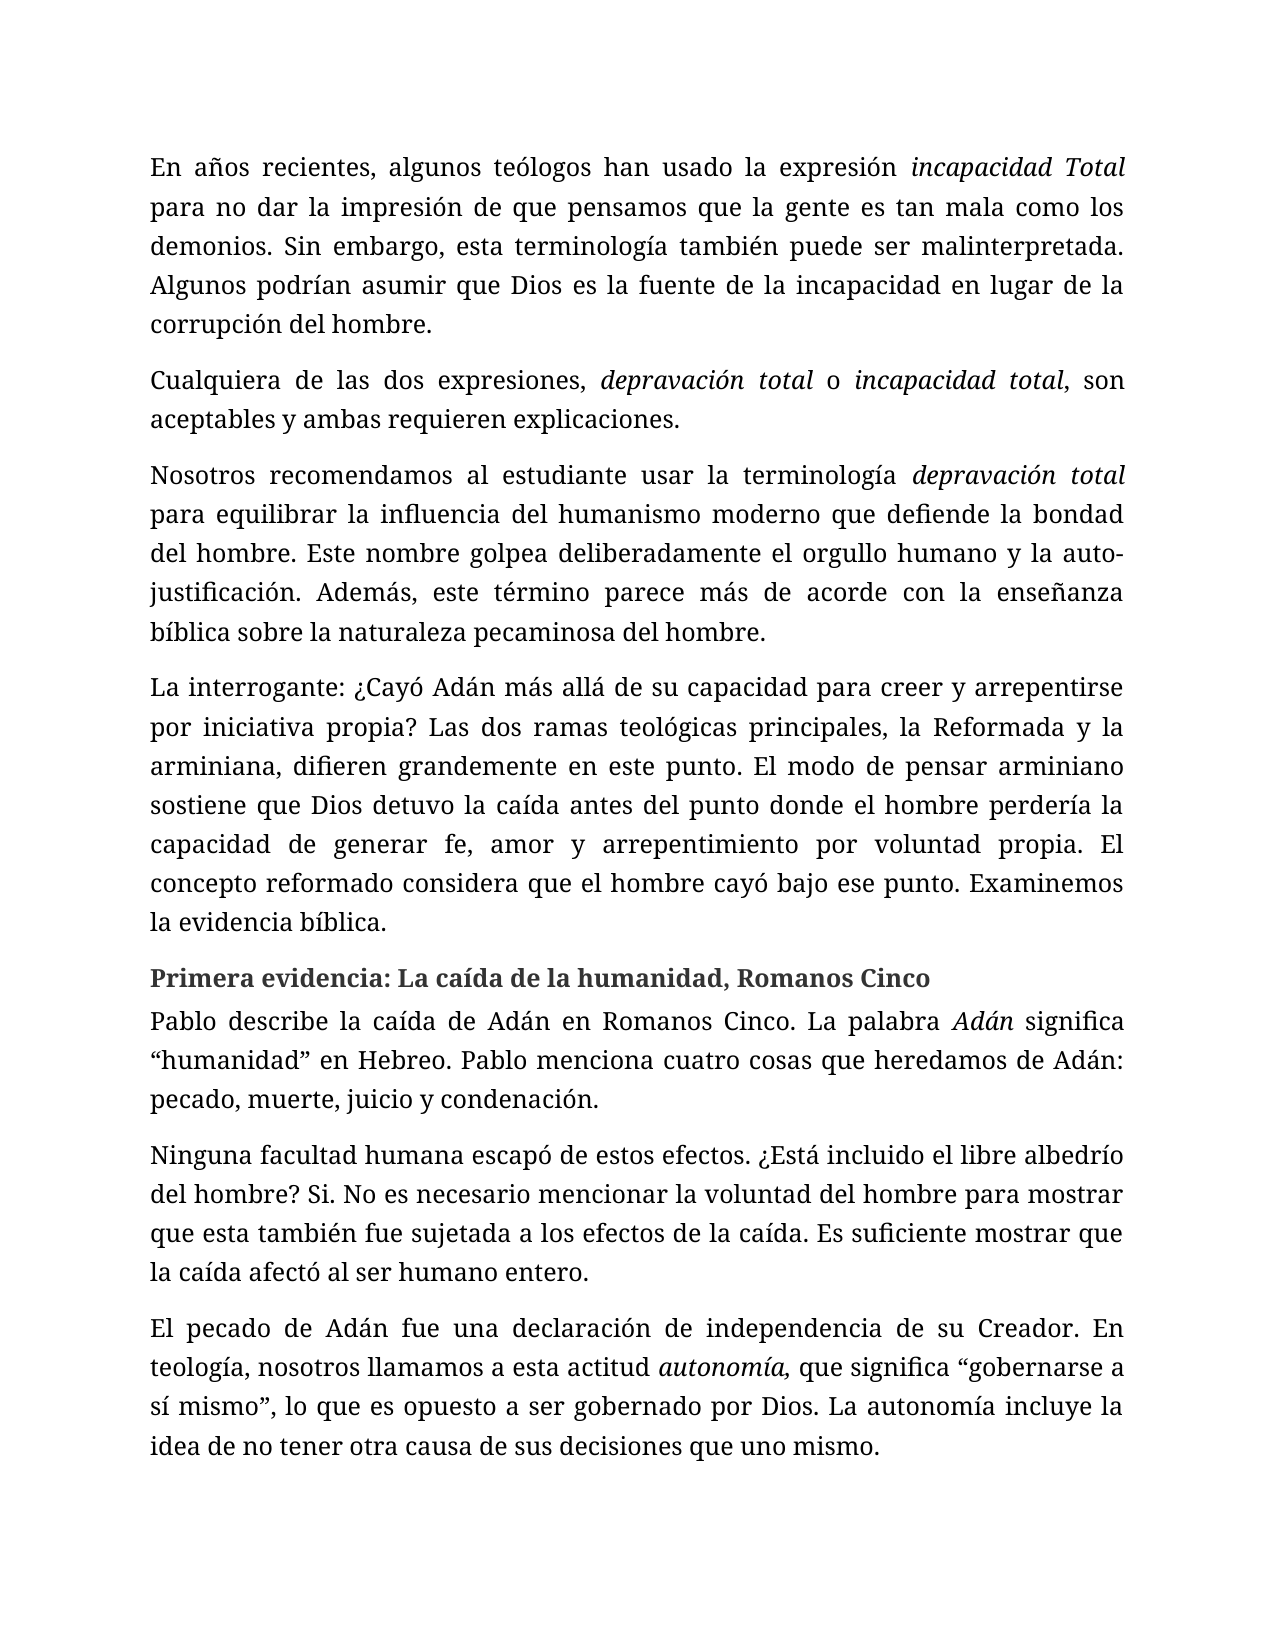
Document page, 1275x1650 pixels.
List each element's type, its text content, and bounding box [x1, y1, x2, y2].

text Cualquiera de las dos expresiones, depravación total o incapacidad total, son aceptables y ambas requieren explicaciones. [150, 362, 1125, 436]
text Pablo describe la caída de Adán en Romanos Cinco. La palabra Adán significa “humanidad” en Hebreo. Pablo menciona cuatro cosas que heredamos de Adán: pecado, muerte, juicio y condenación. [150, 1003, 1125, 1116]
text El pecado de Adán fue una declaración de independencia de su Creador. En teología, nosotros llamamos a esta actitud autonomía, que significa “gobernarse a sí mismo”, lo que es opuesto a ser gobernado por Dios. La autonomía incluye la idea de no tener otra causa de sus decisiones que uno mismo. [150, 1311, 1125, 1462]
text Nosotros recomendamos al estudiante usar la terminología depravación total para equilibrar la influencia del humanismo moderno que defiende la bondad del hombre. Este nombre golpea deliberadamente el orgullo humano y la auto-justificación. Además, este término parece más de acorde con la enseñanza bíblica sobre la naturaleza pecaminosa del hombre. [150, 457, 1125, 648]
text La interrogante: ¿Cayó Adán más allá de su capacidad para creer y arrepentirse por iniciativa propia? Las dos ramas teológicas principales, la Reformada y la arminiana, difieren grandemente en este punto. El modo de pensar arminiano sostiene que Dios detuvo la caída antes del punto donde el hombre perdería la capacidad de generar fe, amor y arrepentimiento por voluntad propia. El concepto reformado considera que el hombre cayó bajo ese punto. Examinemos la evidencia bíblica. [150, 670, 1125, 939]
text En años recientes, algunos teólogos han usado la expresión incapacidad Total para no dar la impresión de que pensamos que la gente es tan mala como los demonios. Sin embargo, esta terminología también puede ser malinterpretada. Algunos podrían asumir que Dios es la fuente de la incapacidad en lugar de la corrupción del hombre. [150, 150, 1125, 341]
text Ninguna facultad humana escapó de estos efectos. ¿Está incluido el libre albedrío del hombre? Si. No es necesario mencionar la voluntad del hombre para mostrar que esta también fue sujetada a los efectos de la caída. Es suficiente mostrar que la caída afectó al ser humano entero. [150, 1137, 1125, 1289]
subtitle Primera evidencia: La caída de la humanidad, Romanos Cinco [150, 961, 1125, 995]
